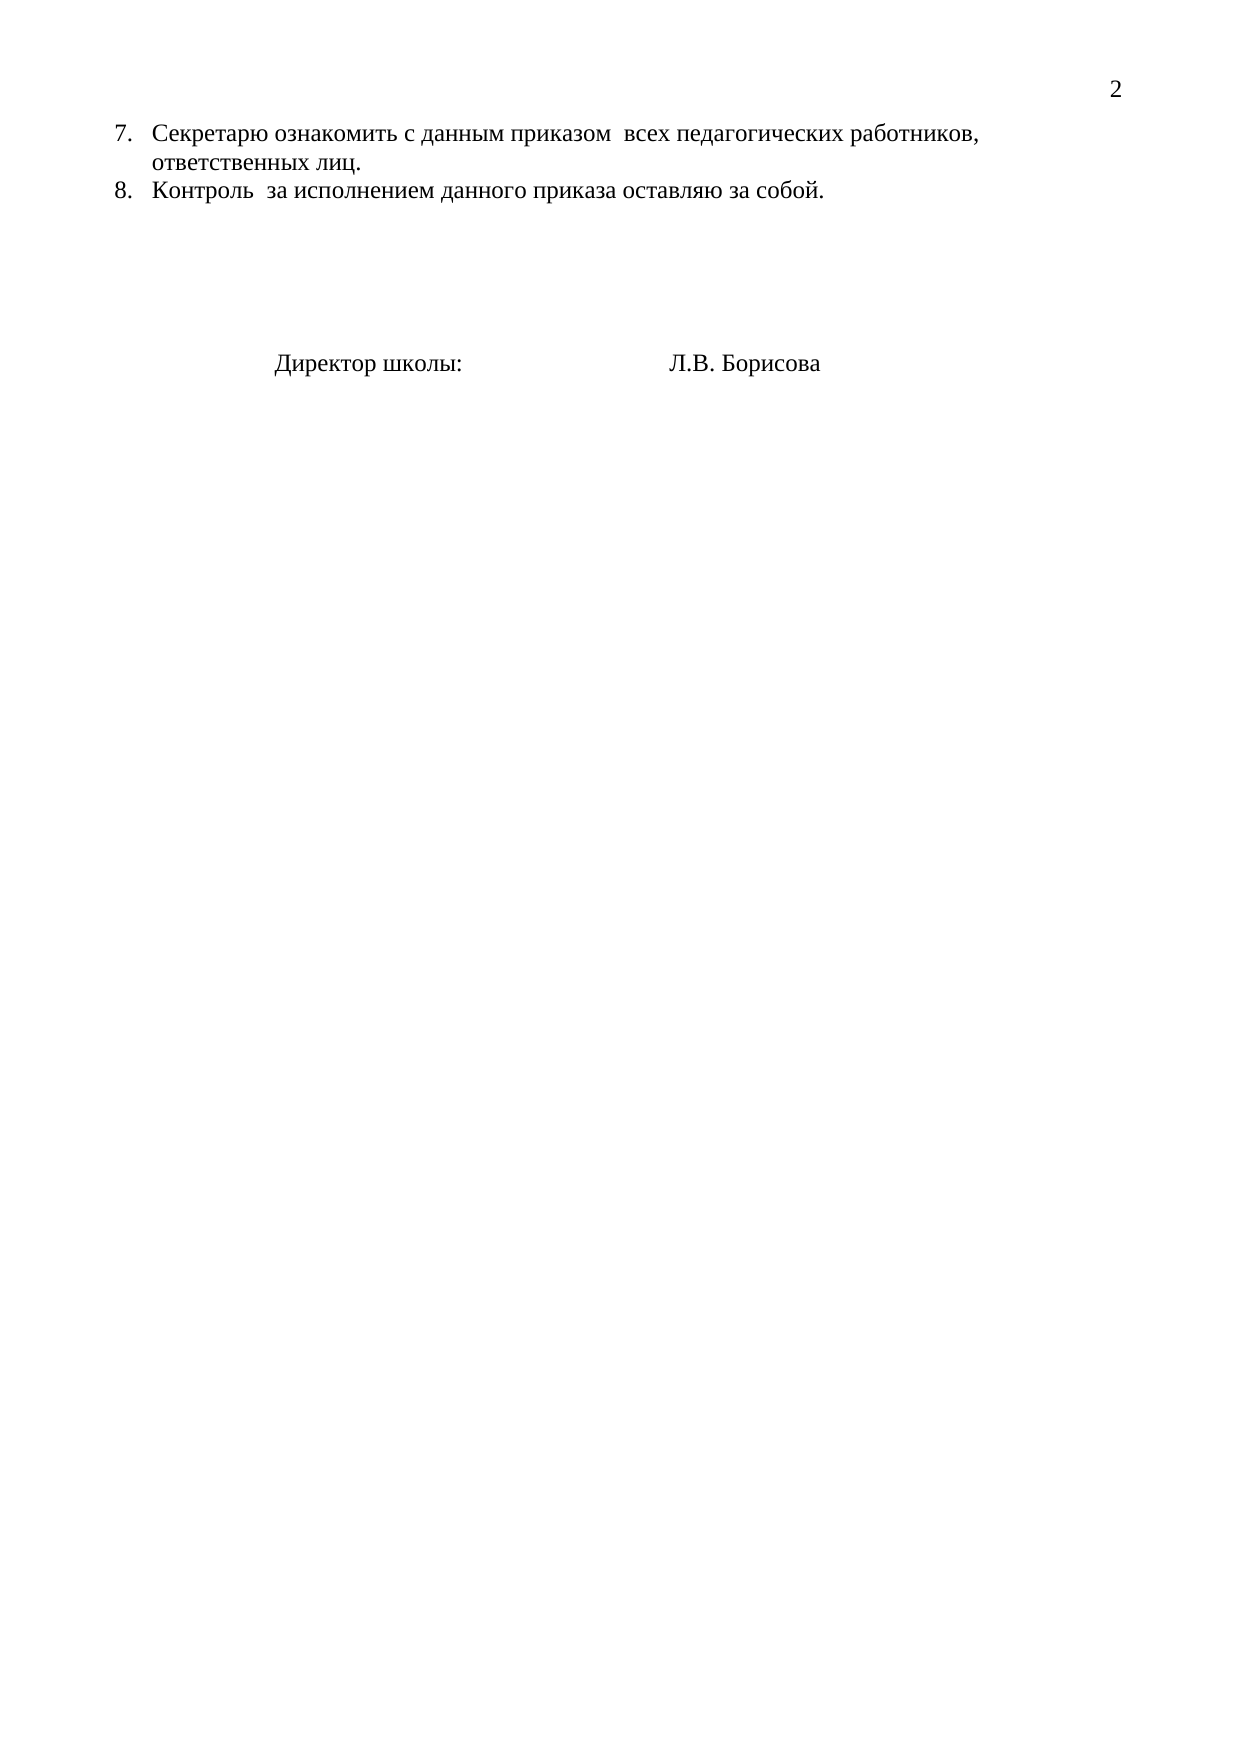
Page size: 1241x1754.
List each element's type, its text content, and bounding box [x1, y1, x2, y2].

list Контроль за исполнением данного приказа оставляю за собой. [114, 176, 1122, 204]
text Директор школы: Л.В. Борисова [118, 348, 1122, 377]
list Секретарю ознакомить с данным приказом всех педагогических работников, ответственных лиц. [114, 118, 1122, 176]
